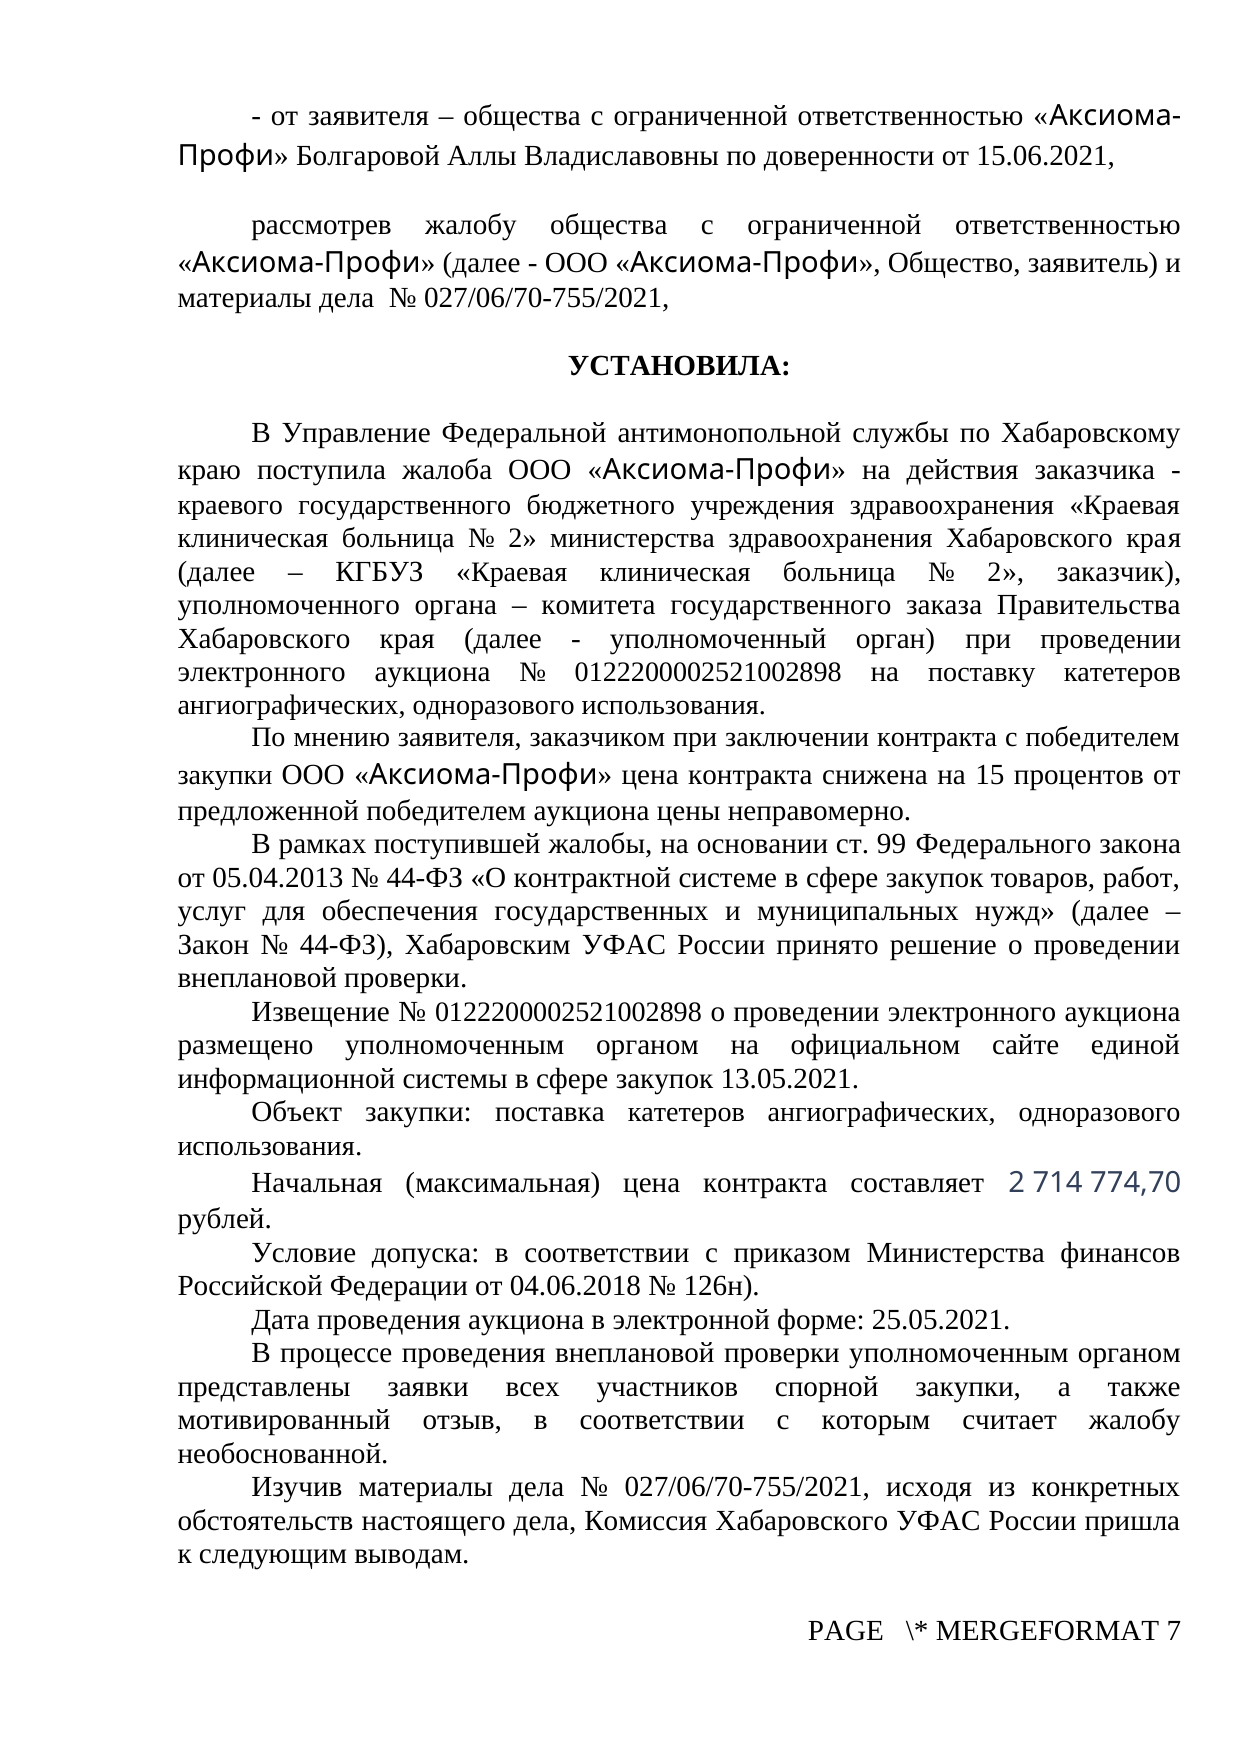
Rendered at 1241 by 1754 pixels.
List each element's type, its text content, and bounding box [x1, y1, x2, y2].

text УСТАНОВИЛА: [177, 348, 1181, 381]
text Условие допуска: в соответствии с приказом Министерства финансов Российской Федерации от 04.06.2018 № 126н). [177, 1235, 1181, 1302]
text Изучив материалы дела № 027/06/70-755/2021, исходя из конкретных обстоятельств настоящего дела, Комиссия Хабаровского УФАС России пришла к следующим выводам. [177, 1469, 1181, 1570]
text Объект закупки: поставка катетеров ангиографических, одноразового использования. [177, 1094, 1181, 1162]
text В процессе проведения внеплановой проверки уполномоченным органом представлены заявки всех участников спорной закупки, а также мотивированный отзыв, в соответствии с которым считает жалобу необоснованной. [177, 1335, 1181, 1469]
text Извещение № 0122200002521002898 о проведении электронного аукциона размещено уполномоченным органом на официальном сайте единой информационной системы в сфере закупок 13.05.2021. [177, 994, 1181, 1094]
text По мнению заявителя, заказчиком при заключении контракта с победителем закупки ООО «Аксиома-Профи» цена контракта снижена на 15 процентов от предложенной победителем аукциона цены неправомерно. [177, 721, 1181, 826]
text Начальная (максимальная) цена контракта составляет 2 714 774,70 рублей. [177, 1162, 1181, 1235]
text В рамках поступившей жалобы, на основании ст. 99 Федерального закона от 05.04.2013 № 44-ФЗ «О контрактной системе в сфере закупок товаров, работ, услуг для обеспечения государственных и муниципальных нужд» (далее – Закон № 44-ФЗ), Хабаровским УФАС России принято решение о проведении внеплановой проверки. [177, 826, 1181, 994]
text - от заявителя – общества с ограниченной ответственностью «Аксиома-Профи» Болгаровой Аллы Владиславовны по доверенности от 15.06.2021, [177, 94, 1181, 174]
text рассмотрев жалобу общества с ограниченной ответственностью «Аксиома-Профи» (далее - ООО «Аксиома-Профи», Общество, заявитель) и материалы дела № 027/06/70-755/2021, [177, 207, 1181, 314]
text Дата проведения аукциона в электронной форме: 25.05.2021. [177, 1302, 1181, 1335]
text В Управление Федеральной антимонопольной службы по Хабаровскому краю поступила жалоба ООО «Аксиома-Профи» на действия заказчика - краевого государственного бюджетного учреждения здравоохранения «Краевая клиническая больница № 2» министерства здравоохранения Хабаровского края (далее – КГБУЗ «Краевая клиническая больница № 2», заказчик), уполномоченного органа – комитета государственного заказа Правительства Хабаровского края (далее - уполномоченный орган) при проведении электронного аукциона № 0122200002521002898 на поставку катетеров ангиографических, одноразового использования. [177, 415, 1181, 721]
